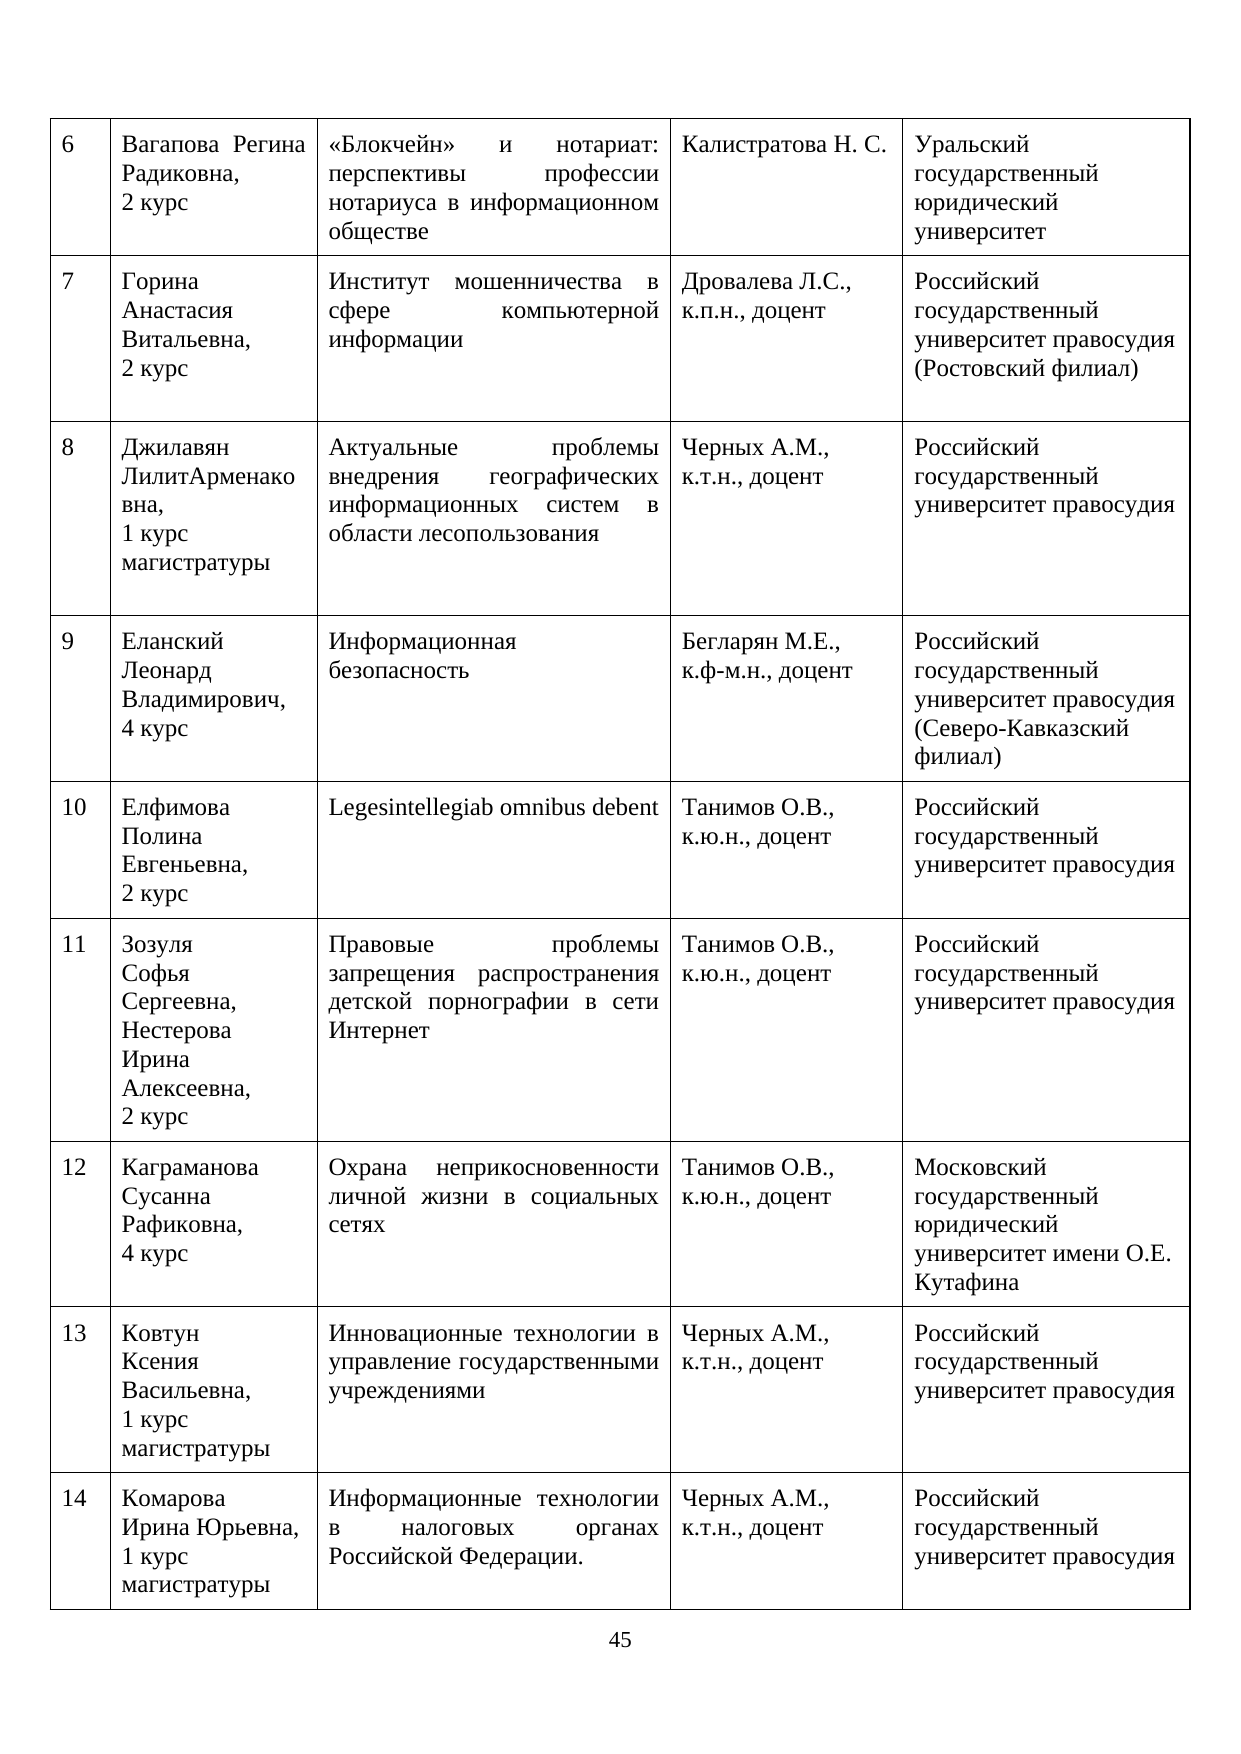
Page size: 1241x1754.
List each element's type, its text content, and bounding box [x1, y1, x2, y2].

table_cell Черных А.М., к.т.н., доцент [671, 1473, 902, 1609]
table_cell 9 [51, 616, 110, 781]
table_cell Инновационные технологии в управление государственными учреждениями [318, 1307, 670, 1472]
table_cell 10 [51, 782, 110, 917]
table_cell Джилавян ЛилитАрменаковна, 1 курс магистратуры [111, 422, 317, 615]
table_cell Legesintellegiab omnibus debent [318, 782, 670, 917]
table_cell Комарова Ирина Юрьевна, 1 курс магистратуры [111, 1473, 317, 1609]
table_cell Зозуля Софья Сергеевна, Нестерова Ирина Алексеевна, 2 курс [111, 919, 317, 1141]
table_cell Правовые проблемы запрещения распространения детской порнографии в сети Интернет [318, 919, 670, 1141]
table_cell Российский государственный университет правосудия [903, 1307, 1189, 1472]
table_cell 14 [51, 1473, 110, 1609]
table_cell Танимов О.В., к.ю.н., доцент [671, 1142, 902, 1306]
table_cell 13 [51, 1307, 110, 1472]
table_cell Московский государственный юридический университет имени О.Е. Кутафина [903, 1142, 1189, 1306]
table_cell Дровалева Л.С., к.п.н., доцент [671, 256, 902, 421]
table_cell Российский государственный университет правосудия (Северо-Кавказский филиал) [903, 616, 1189, 781]
table_cell 11 [51, 919, 110, 1141]
table_cell 7 [51, 256, 110, 421]
table_cell Танимов О.В., к.ю.н., доцент [671, 782, 902, 917]
table_cell Российский государственный университет правосудия [903, 919, 1189, 1141]
table_cell Елфимова Полина Евгеньевна, 2 курс [111, 782, 317, 917]
table_cell Бегларян М.Е., к.ф-м.н., доцент [671, 616, 902, 781]
table_cell Российский государственный университет правосудия [903, 422, 1189, 615]
table_cell «Блокчейн» и нотариат: перспективы профессии нотариуса в информационном обществе [318, 119, 670, 255]
table_cell Вагапова Регина Радиковна, 2 курс [111, 119, 317, 255]
table_cell Российский государственный университет правосудия [903, 782, 1189, 917]
table_cell Черных А.М., к.т.н., доцент [671, 422, 902, 615]
table_cell Еланский Леонард Владимирович, 4 курс [111, 616, 317, 781]
table_cell Черных А.М., к.т.н., доцент [671, 1307, 902, 1472]
table_cell Горина Анастасия Витальевна, 2 курс [111, 256, 317, 421]
table_cell Калистратова Н. С. [671, 119, 902, 255]
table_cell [903, 1473, 1189, 1609]
table_cell Актуальные проблемы внедрения географических информационных систем в области лесопользования [318, 422, 670, 615]
table_cell Танимов О.В., к.ю.н., доцент [671, 919, 902, 1141]
table_cell Российский государственный университет правосудия (Ростовский филиал) [903, 256, 1189, 421]
table_cell 6 [51, 119, 110, 255]
table_cell Каграманова Сусанна Рафиковна, 4 курс [111, 1142, 317, 1306]
table_cell Институт мошенничества в сфере компьютерной информации [318, 256, 670, 421]
table_cell Охрана неприкосновенности личной жизни в социальных сетях [318, 1142, 670, 1306]
table_cell Ковтун Ксения Васильевна, 1 курс магистратуры [111, 1307, 317, 1472]
table_cell Информационные технологии в налоговых органах Российской Федерации. [318, 1473, 670, 1609]
table_cell Информационная безопасность [318, 616, 670, 781]
table_cell Уральский государственный юридический университет [903, 119, 1189, 255]
table_cell 8 [51, 422, 110, 615]
table_cell 12 [51, 1142, 110, 1306]
